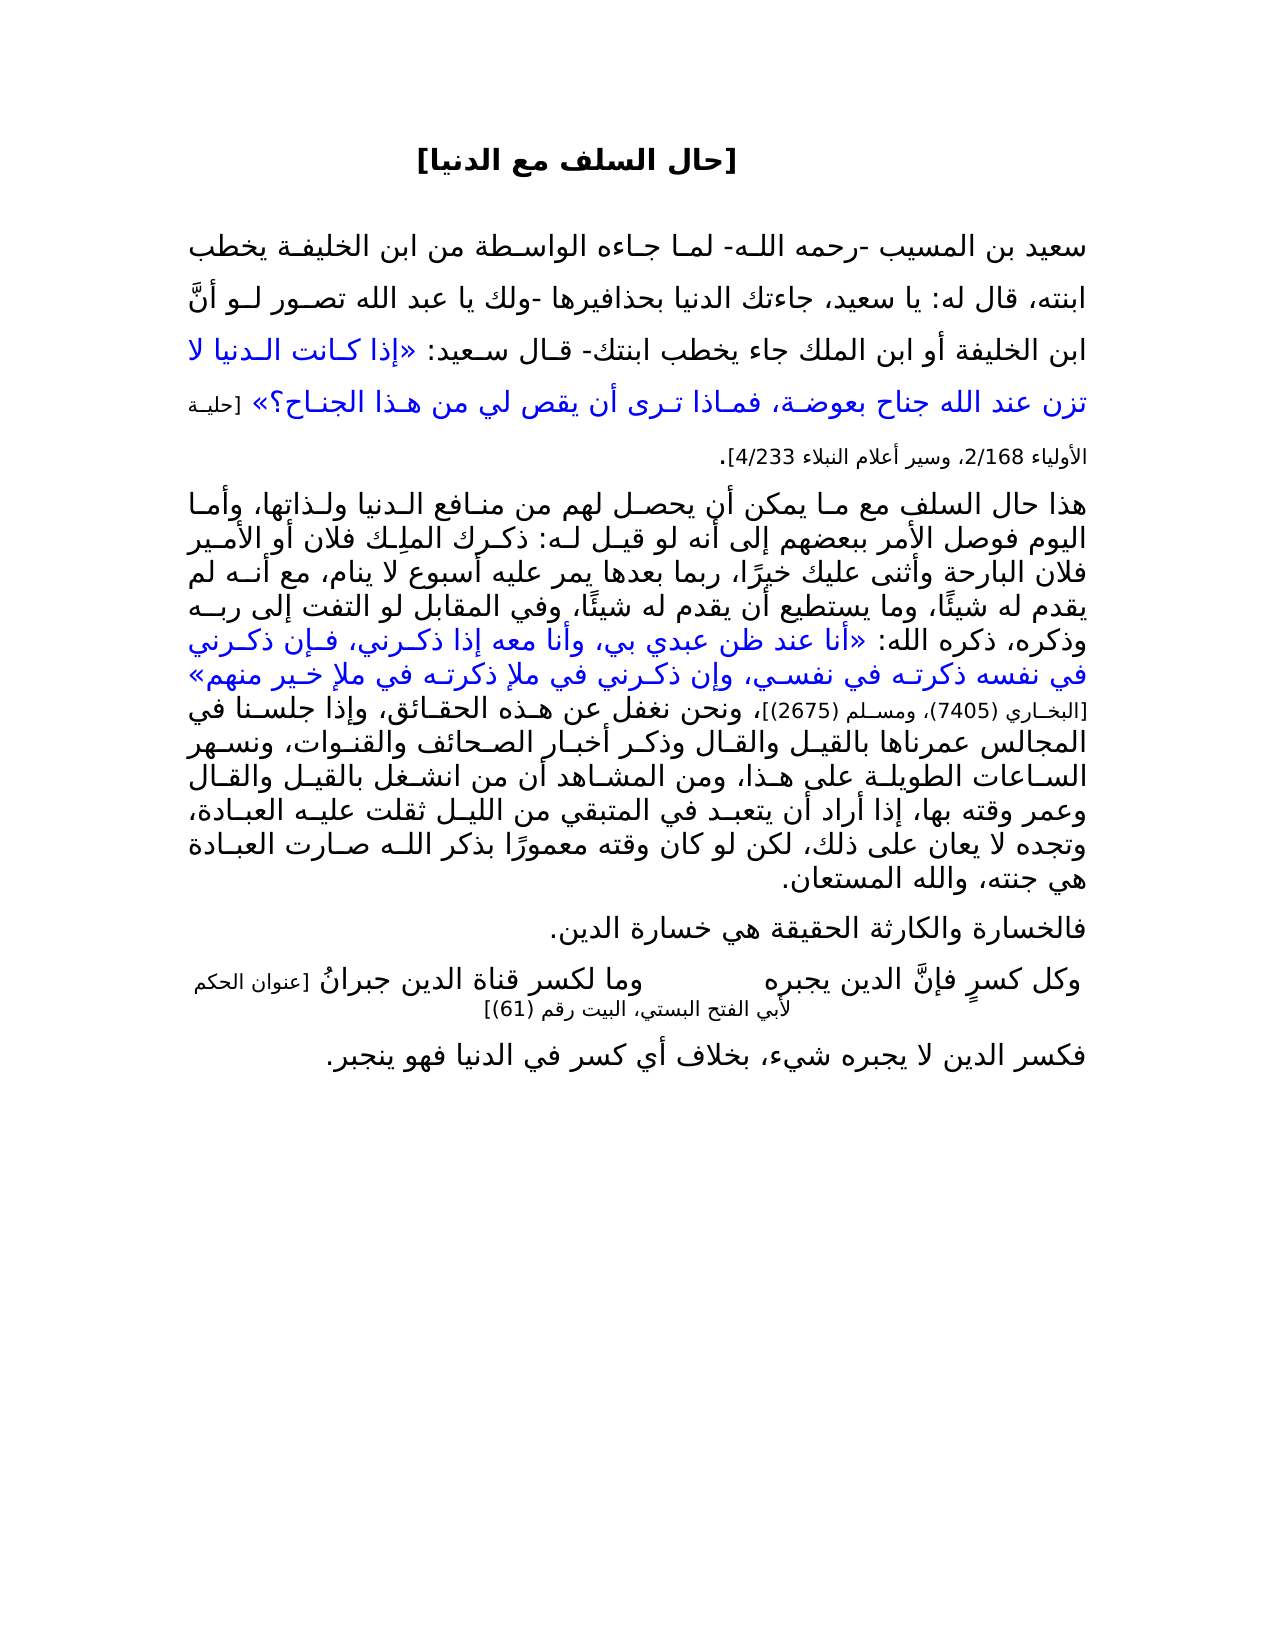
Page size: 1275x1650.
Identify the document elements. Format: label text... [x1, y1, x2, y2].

text [حال السلف مع الدنيا] [416, 143, 738, 177]
text وكل كسرٍ فإنَّ الدين يجبره وما لكسر قناة الدين جبرانُ [عنوان الحكم لأبي الفتح البستي، البيت رقم (61)] [187, 962, 1087, 1021]
text هذا حال السلف مع ما يمكن أن يحصل لهم من منافع الدنيا ولذاتها، وأما اليوم فوصل الأمر ببعضهم إلى أنه لو قيل له: ذكرك الملِك فلان أو الأمير فلان البارحة وأثنى عليك خيرًا، ربما بعدها يمر عليه أسبوع لا ينام، مع أنه لم يقدم له شيئًا، وما يستطيع أن يقدم له شيئًا، وفي المقابل لو التفت إلى ربه وذكره، ذكره الله: «أنا عند ظن عبدي بي، وأنا معه إذا ذكرني، فإن ذكرني في نفسه ذكرته في نفسي، وإن ذكرني في ملإ ذكرته في ملإ خير منهم» [البخاري (7405)، ومسلم (2675)]، ونحن نغفل عن هذه الحقائق، وإذا جلسنا في المجالس عمرناها بالقيل والقال وذكر أخبار الصحائف والقنوات، ونسهر الساعات الطويلة على هذا، ومن المشاهد أن من انشغل بالقيل والقال وعمر وقته بها، إذا أراد أن يتعبد في المتبقي من الليل ثقلت عليه العبادة، وتجده لا يعان على ذلك، لكن لو كان وقته معمورًا بذكر الله صارت العبادة هي جنته، والله المستعان. [187, 487, 1087, 895]
text فكسر الدين لا يجبره شيء، بخلاف أي كسر في الدنيا فهو ينجبر. [187, 1038, 1087, 1072]
text سعيد بن المسيب -رحمه الله- لما جاءه الواسطة من ابن الخليفة يخطب ابنته، قال له: يا سعيد، جاءتك الدنيا بحذافيرها -ولك یا عبد الله تصور لو أنَّ ابن الخليفة أو ابن الملك جاء يخطب ابنتك- قال سعيد: «إذا كانت الدنيا لا تزن عند الله جناح بعوضة، فماذا ترى أن يقص لي من هذا الجناح؟» [حلية الأولياء 2/168، وسير أعلام النبلاء 4/233]. [187, 214, 1087, 475]
text فالخسارة والكارثة الحقيقة هي خسارة الدين. [187, 912, 1087, 946]
